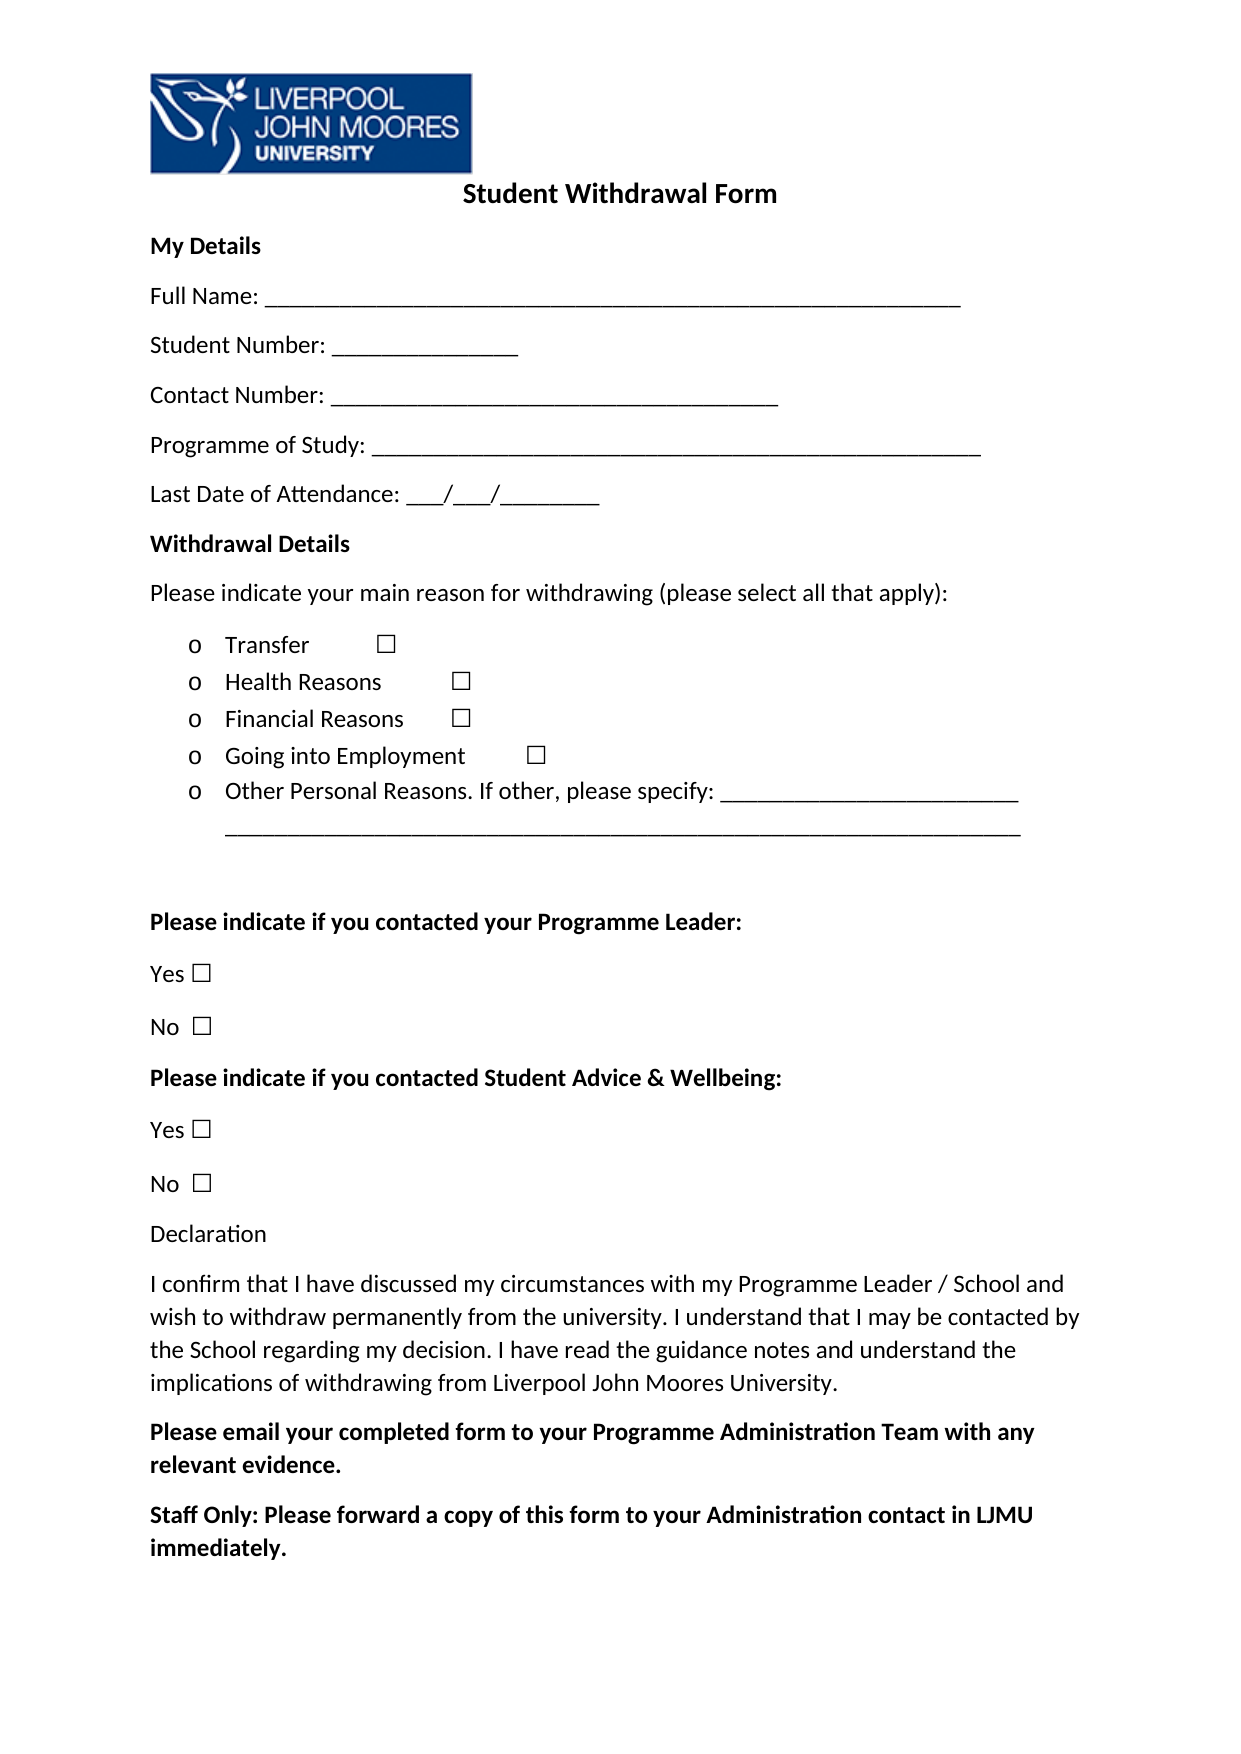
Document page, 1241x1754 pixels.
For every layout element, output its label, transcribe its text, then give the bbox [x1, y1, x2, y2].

list Health Reasons [187, 664, 1090, 698]
text Staff Only: Please forward a copy of this form to your Administration contact in LJMU immediately. [150, 1499, 1090, 1562]
list ________________________________________________________________ [225, 809, 1090, 840]
list Other Personal Reasons. If other, please specify: ________________________ [187, 775, 1090, 807]
text Please email your completed form to your Programme Administration Team with any relevant evidence. [150, 1417, 1090, 1480]
text My Details [150, 230, 1090, 261]
text No [150, 1165, 1090, 1199]
text Please indicate if you contacted your Programme Leader: [150, 906, 1090, 936]
text I confirm that I have discussed my circumstances with my Programme Leader / School and wish to withdraw permanently from the university. I understand that I may be contacted by the School regarding my decision. I have read the guidance notes and understand the implications of withdrawing from Liverpool John Moores University. [150, 1268, 1090, 1397]
text Programme of Study: _________________________________________________ [150, 429, 1090, 459]
text Please indicate your main reason for withdrawing (please select all that apply): [150, 577, 1090, 608]
text Yes [150, 1112, 1090, 1146]
picture [150, 73, 501, 176]
text Yes [150, 955, 1090, 989]
text No [150, 1009, 1090, 1043]
list Transfer [187, 627, 1090, 661]
text Student Withdrawal Form [150, 175, 1090, 211]
text Last Date of Attendance: ___/___/________ [150, 478, 1090, 509]
text Withdrawal Details [150, 528, 1090, 558]
list Financial Reasons [187, 701, 1090, 735]
text Please indicate if you contacted Student Advice & Wellbeing: [150, 1062, 1090, 1093]
text Student Number: _______________ [150, 329, 1090, 360]
list Going into Employment [187, 738, 1090, 772]
text Full Name: ________________________________________________________ [150, 280, 1090, 311]
text Contact Number: ____________________________________ [150, 379, 1090, 410]
text Declaration [150, 1219, 1090, 1249]
